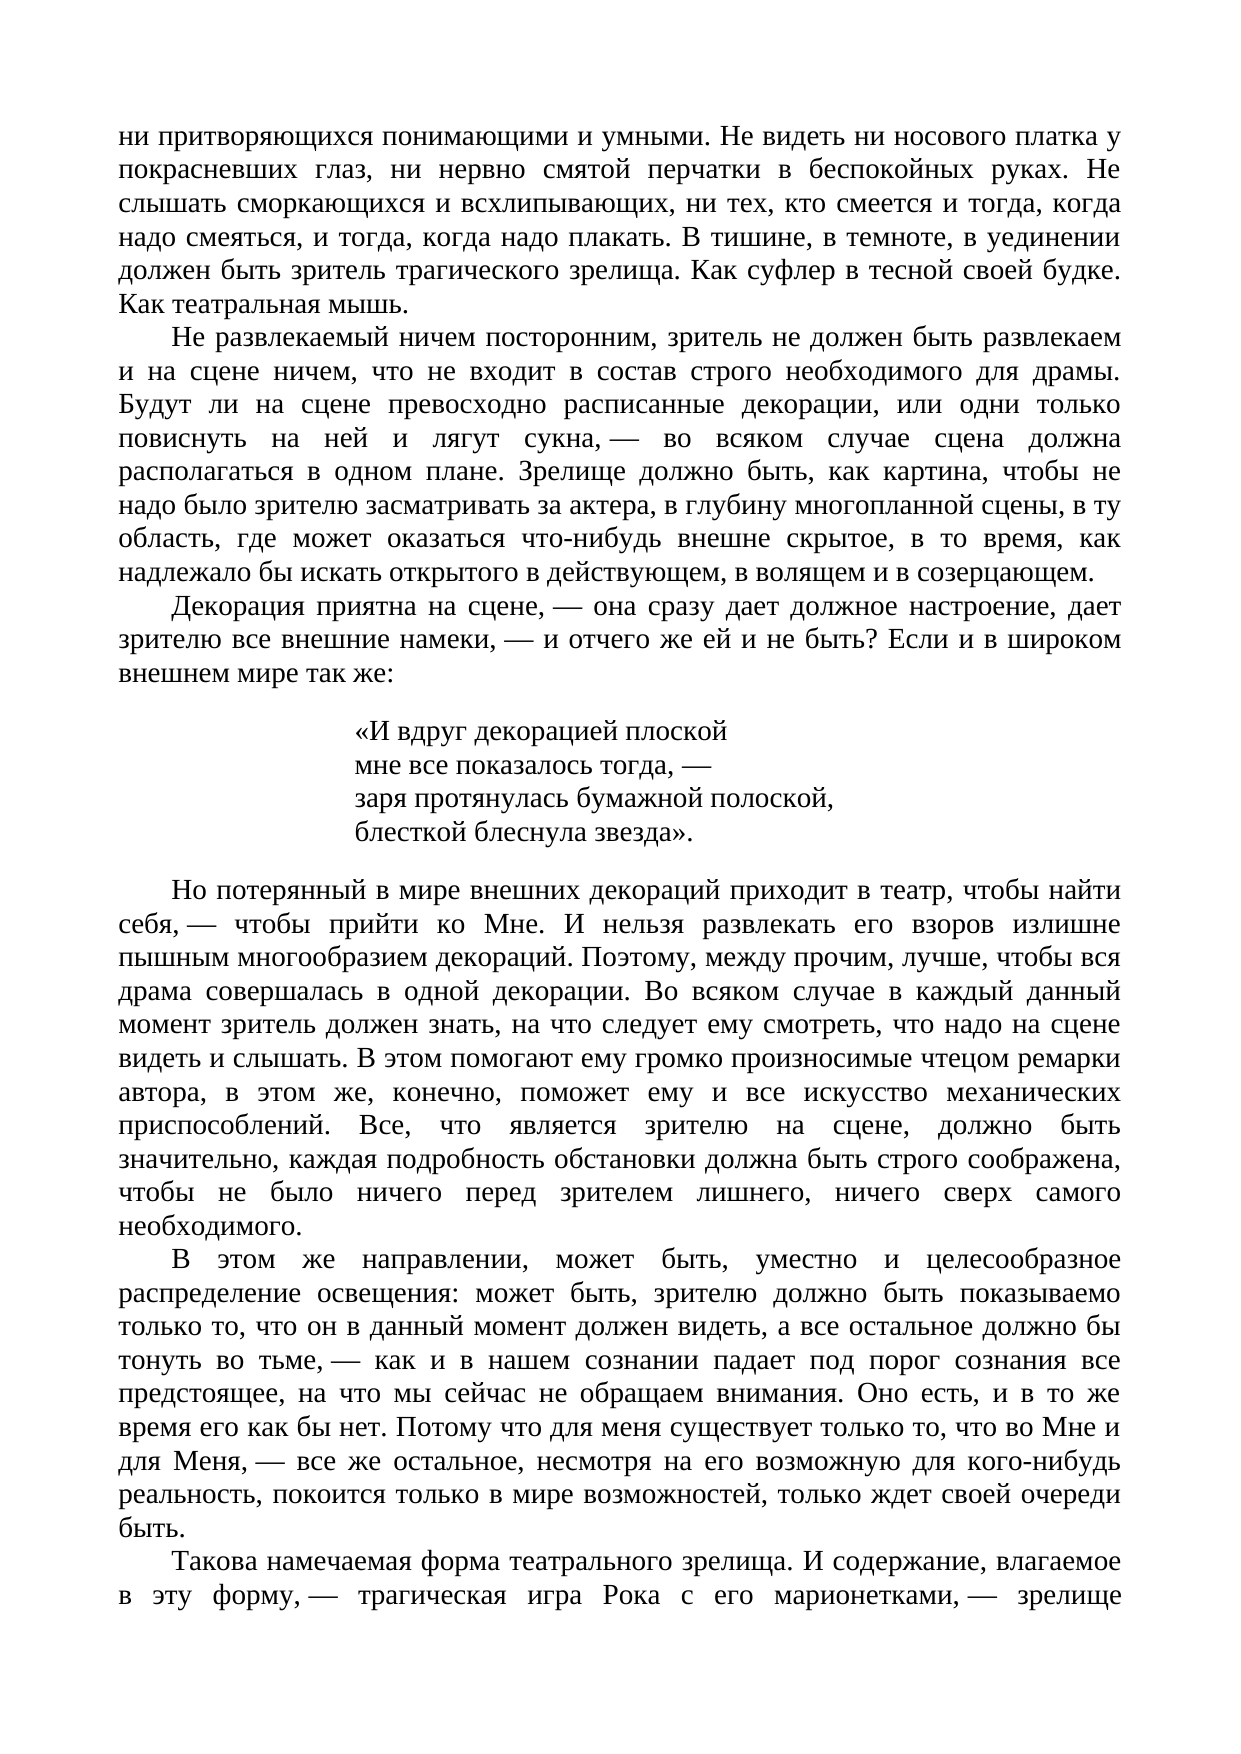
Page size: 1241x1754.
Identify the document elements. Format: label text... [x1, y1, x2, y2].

text Но потерянный в мире внешних декораций приходит в театр, чтобы найти себя, — чтобы прийти ко Мне. И нельзя развлекать его взоров излишне пышным многообразием декораций. Поэтому, между прочим, лучше, чтобы вся драма совершалась в одной декорации. Во всяком случае в каждый данный момент зритель должен знать, на что следует ему смотреть, что надо на сцене видеть и слышать. В этом помогают ему громко произносимые чтецом ремарки автора, в этом же, конечно, поможет ему и все искусство механических приспособлений. Все, что является зрителю на сцене, должно быть значительно, каждая подробность обстановки должна быть строго соображена, чтобы не было ничего перед зрителем лишнего, ничего сверх самого необходимого. [118, 872, 1122, 1241]
text В этом же направлении, может быть, уместно и целесообразное распределение освещения: может быть, зрителю должно быть показываемо только то, что он в данный момент должен видеть, а все остальное должно бы тонуть во тьме, — как и в нашем сознании падает под порог сознания все предстоящее, на что мы сейчас не обращаем внимания. Оно есть, и в то же время его как бы нет. Потому что для меня существует только то, что во Мне и для Меня, — все же остальное, несмотря на его возможную для кого-нибудь реальность, покоится только в мире возможностей, только ждет своей очереди быть. [118, 1241, 1122, 1543]
text «И вдруг декорацией плоской мне все показалось тогда, — заря протянулась бумажной полоской, блесткой блеснула звезда». [354, 713, 1122, 847]
text Не развлекаемый ничем посторонним, зритель не должен быть развлекаем и на сцене ничем, что не входит в состав строго необходимого для драмы. Будут ли на сцене превосходно расписанные декорации, или одни только повиснуть на ней и лягут сукна, — во всяком случае сцена должна располагаться в одном плане. Зрелище должно быть, как картина, чтобы не надо было зрителю засматривать за актера, в глубину многопланной сцены, в ту область, где может оказаться что-нибудь внешне скрытое, в то время, как надлежало бы искать открытого в действующем, в волящем и в созерцающем. [118, 319, 1122, 588]
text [118, 1543, 1122, 1610]
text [118, 118, 1122, 319]
text Декорация приятна на сцене, — она сразу дает должное настроение, дает зрителю все внешние намеки, — и отчего {195} же ей и не быть? Если и в широком внешнем мире так же: [118, 588, 1122, 688]
